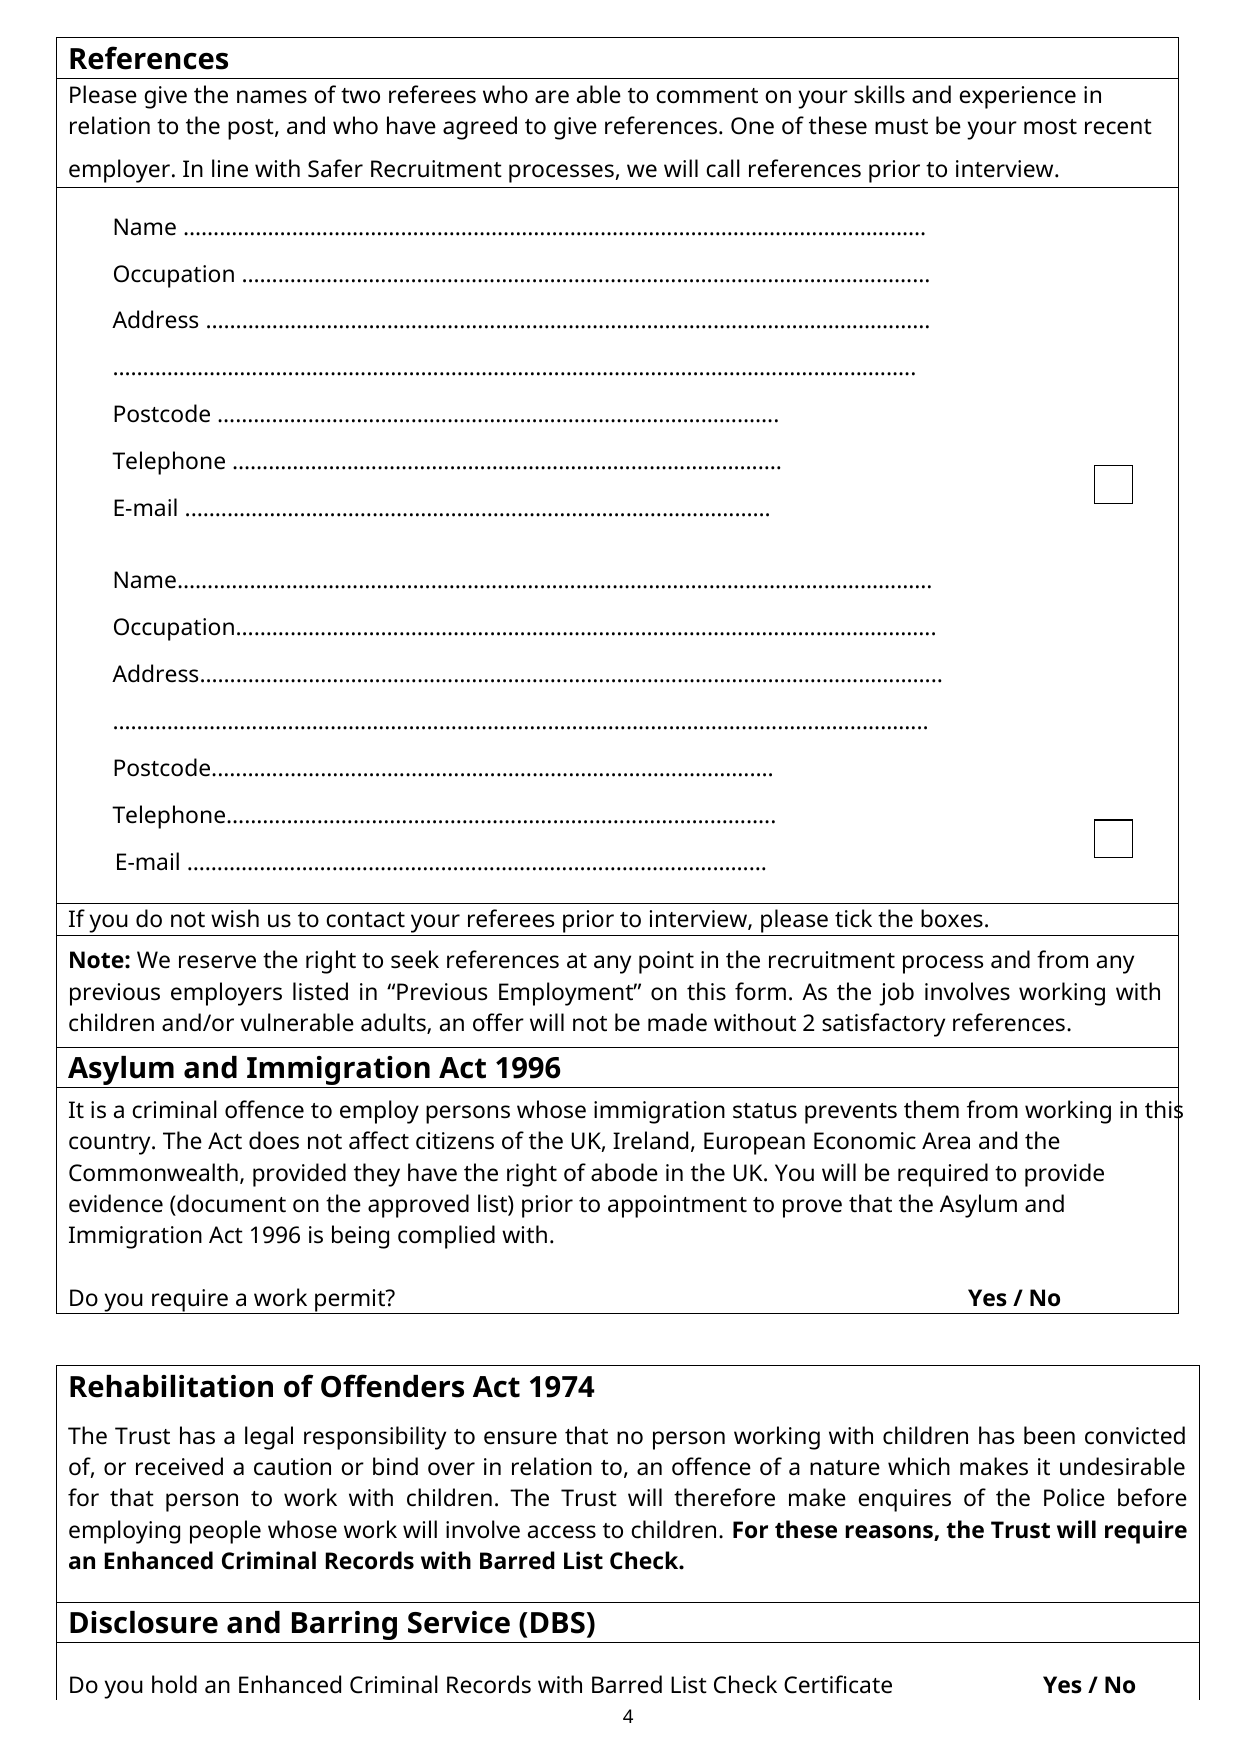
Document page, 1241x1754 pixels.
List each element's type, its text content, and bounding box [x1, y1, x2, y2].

table_cell Please give the names of two referees who are able to comment on your skills and experience in relation to the post, and who have agreed to give references. One of these must be your most recent employer. In line with Safer Recruitment processes, we will call references prior to interview. [57, 79, 1178, 187]
table_cell References [57, 38, 1178, 78]
table_cell Asylum and Immigration Act 1996 [57, 1048, 1178, 1087]
table_cell If you do not wish us to contact your referees prior to interview, please tick the boxes. [57, 904, 1178, 935]
table_cell Note: We reserve the right to seek references at any point in the recruitment process and from any previous employers listed in “Previous Employment” on this form. As the job involves working with children and/or vulnerable adults, an offer will not be made without 2 satisfactory references. [57, 936, 1178, 1047]
table_cell Disclosure and Barring Service (DBS) [57, 1603, 1199, 1642]
table_cell Name …………………………………………………………………………………………………………… Occupation …………………………………………………………………………………………………… Address ………………………………………………………………………………………………………… ……………………………………………………………..…………………………………………………….. Postcode …………………..……………………………………………………………. Telephone …………………………………………………………………………….… E-mail .…………………………………………………………………………………… Name…………………………………………………………………………….………….…………………… Occupation……………………………………………………………………………………………….……. Address…………………………………………………….…………………………………………………….. …………………………………………………………………….……….……………………………..……….. Postcode..……….……………..………………………………………………………. Telephone…………………………………………………………..………………….. E-mail …………………………………………………………………………………… [57, 188, 1178, 902]
table_header Rehabilitation of Offenders Act 1974 The Trust has a legal responsibility to ensure that no person working with children has been convicted of, or received a caution or bind over in relation to, an offence of a nature which makes it undesirable for that person to work with children. The Trust will therefore make enquires of the Police before employing people whose work will involve access to children. For these reasons, the Trust will require an Enhanced Criminal Records with Barred List Check. [57, 1366, 1199, 1602]
table_cell Do you hold an Enhanced Criminal Records with Barred List Check Certificate Yes / No [57, 1643, 1199, 1700]
table_cell It is a criminal offence to employ persons whose immigration status prevents them from working in this country. The Act does not affect citizens of the UK, Ireland, European Economic Area and the Commonwealth, provided they have the right of abode in the UK. You will be required to provide evidence (document on the approved list) prior to appointment to prove that the Asylum and Immigration Act 1996 is being complied with. Do you require a work permit? Yes / No [57, 1088, 1178, 1313]
